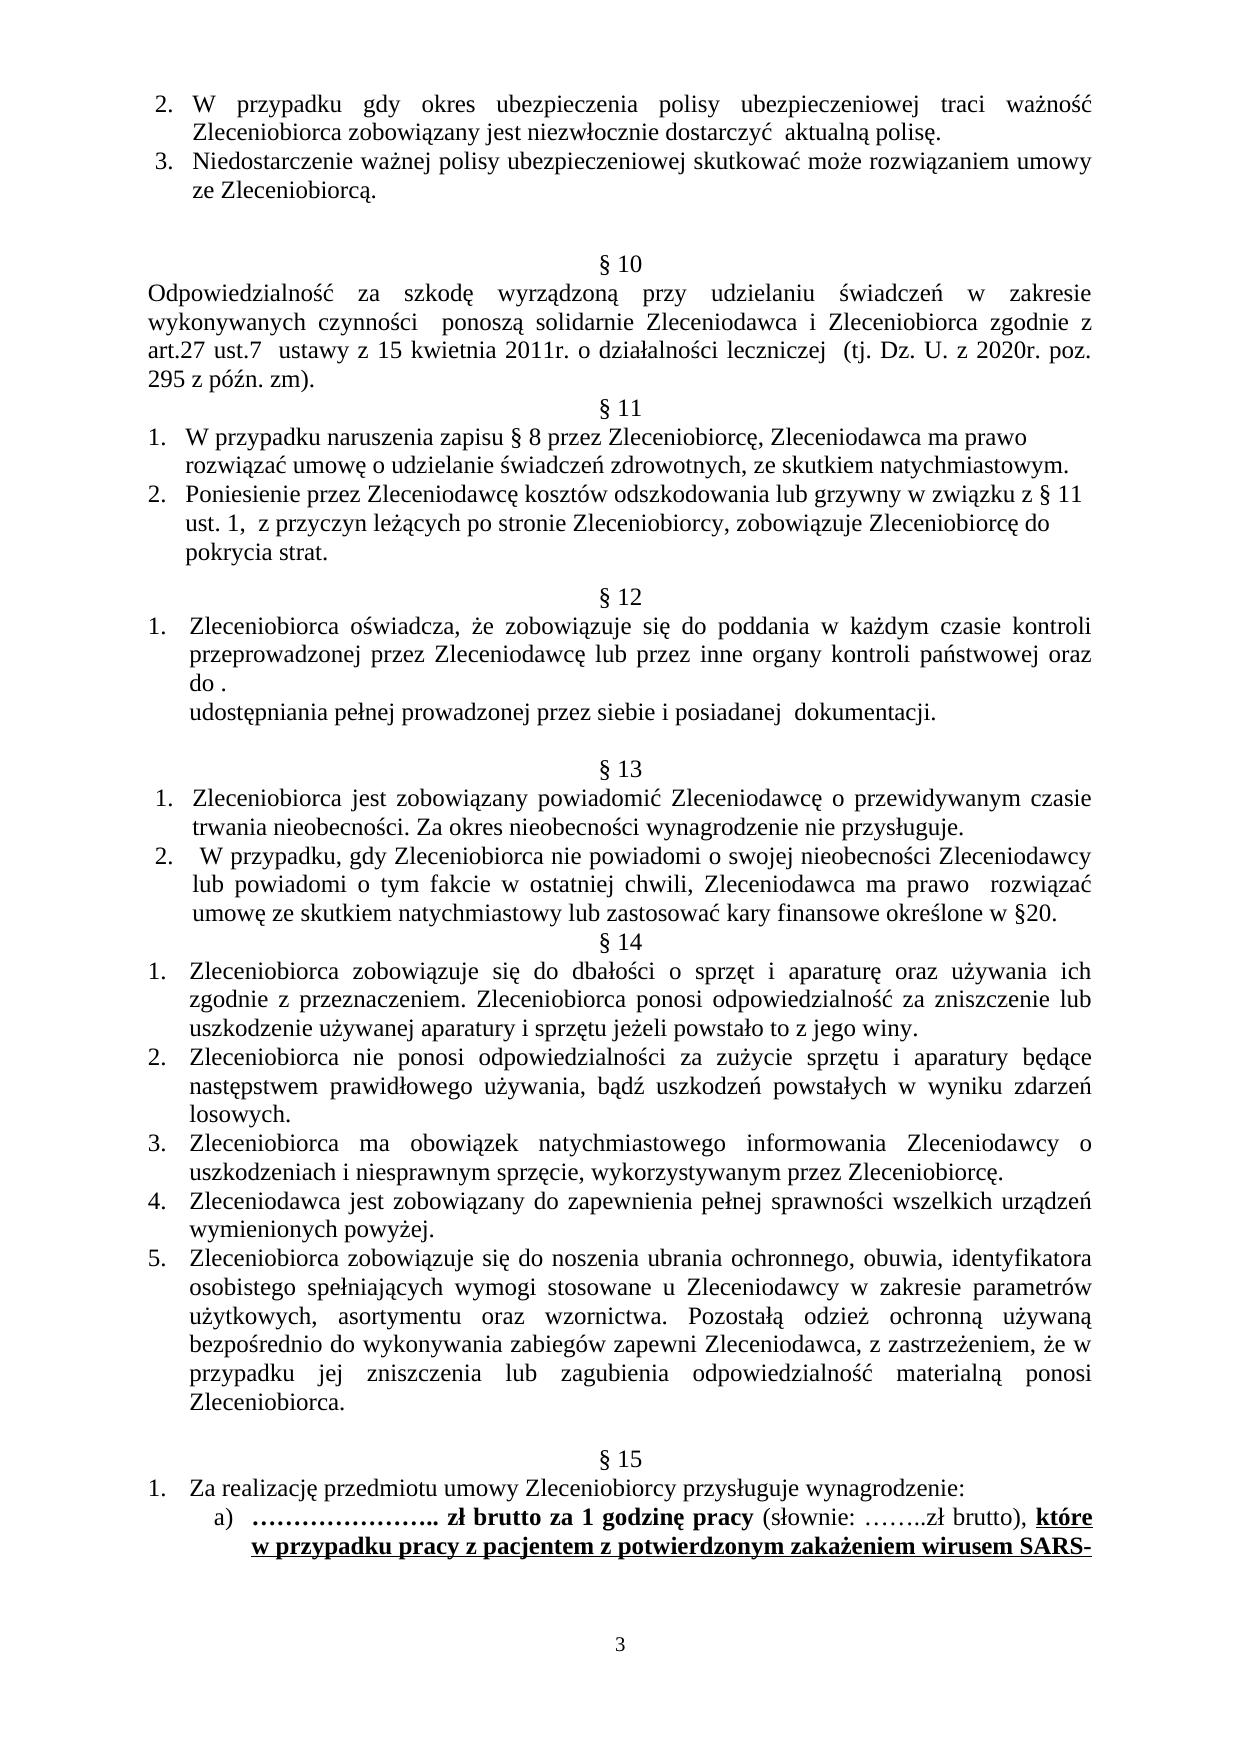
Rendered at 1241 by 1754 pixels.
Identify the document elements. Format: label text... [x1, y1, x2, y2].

list W przypadku naruszenia zapisu § 8 przez Zleceniobiorcę, Zleceniodawca ma prawo rozwiązać umowę o udzielanie świadczeń zdrowotnych, ze skutkiem natychmiastowym. [148, 422, 1092, 479]
list Poniesienie przez Zleceniodawcę kosztów odszkodowania lub grzywny w związku z § 11 ust. 1, z przyczyn leżących po stronie Zleceniobiorcy, zobowiązuje Zleceniobiorcę do pokrycia strat. [148, 479, 1092, 565]
text § 14 [148, 927, 1092, 956]
list Zleceniobiorca jest zobowiązany powiadomić Zleceniodawcę o przewidywanym czasie trwania nieobecności. Za okres nieobecności wynagrodzenie nie przysługuje. [154, 783, 1092, 841]
list Zleceniobiorca zobowiązuje się do noszenia ubrania ochronnego, obuwia, identyfikatora osobistego spełniających wymogi stosowane u Zleceniodawcy w zakresie parametrów użytkowych, asortymentu oraz wzornictwa. Pozostałą odzież ochronną używaną bezpośrednio do wykonywania zabiegów zapewni Zleceniodawca, z zastrzeżeniem, że w przypadku jej zniszczenia lub zagubienia odpowiedzialność materialną ponosi Zleceniobiorca. [148, 1243, 1092, 1416]
list W przypadku gdy okres ubezpieczenia polisy ubezpieczeniowej traci ważność Zleceniobiorca zobowiązany jest niezwłocznie dostarczyć aktualną polisę. [154, 89, 1092, 146]
text § 15 [148, 1444, 1092, 1473]
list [214, 1502, 1092, 1559]
text § 10 [148, 249, 1092, 278]
text § 11 [148, 393, 1092, 422]
list W przypadku, gdy Zleceniobiorca nie powiadomi o swojej nieobecności Zleceniodawcy lub powiadomi o tym fakcie w ostatniej chwili, Zleceniodawca ma prawo rozwiązać umowę ze skutkiem natychmiastowy lub zastosować kary finansowe określone w §20. [154, 841, 1092, 927]
list Zleceniobiorca ma obowiązek natychmiastowego informowania Zleceniodawcy o uszkodzeniach i niesprawnym sprzęcie, wykorzystywanym przez Zleceniobiorcę. [148, 1128, 1092, 1186]
text Odpowiedzialność za szkodę wyrządzoną przy udzielaniu świadczeń w zakresie wykonywanych czynności ponoszą solidarnie Zleceniodawca i Zleceniobiorca zgodnie z art.27 ust.7 ustawy z 15 kwietnia 2011r. o działalności leczniczej (tj. Dz. U. z 2020r. poz. 295 z późn. zm). [148, 278, 1092, 393]
text § 13 [148, 754, 1092, 783]
list Zleceniobiorca oświadcza, że zobowiązuje się do poddania w każdym czasie kontroli przeprowadzonej przez Zleceniodawcę lub przez inne organy kontroli państwowej oraz do . [148, 611, 1092, 697]
list Zleceniobiorca zobowiązuje się do dbałości o sprzęt i aparaturę oraz używania ich zgodnie z przeznaczeniem. Zleceniobiorca ponosi odpowiedzialność za zniszczenie lub uszkodzenie używanej aparatury i sprzętu jeżeli powstało to z jego winy. [148, 956, 1092, 1042]
list Niedostarczenie ważnej polisy ubezpieczeniowej skutkować może rozwiązaniem umowy ze Zleceniobiorcą. [154, 146, 1092, 204]
list Za realizację przedmiotu umowy Zleceniobiorcy przysługuje wynagrodzenie: [148, 1473, 1092, 1502]
list Zleceniodawca jest zobowiązany do zapewnienia pełnej sprawności wszelkich urządzeń wymienionych powyżej. [148, 1186, 1092, 1243]
text § 12 [148, 582, 1092, 611]
list Zleceniobiorca nie ponosi odpowiedzialności za zużycie sprzętu i aparatury będące następstwem prawidłowego używania, bądź uszkodzeń powstałych w wyniku zdarzeń losowych. [148, 1042, 1092, 1128]
text udostępniania pełnej prowadzonej przez siebie i posiadanej dokumentacji. [189, 697, 1092, 726]
